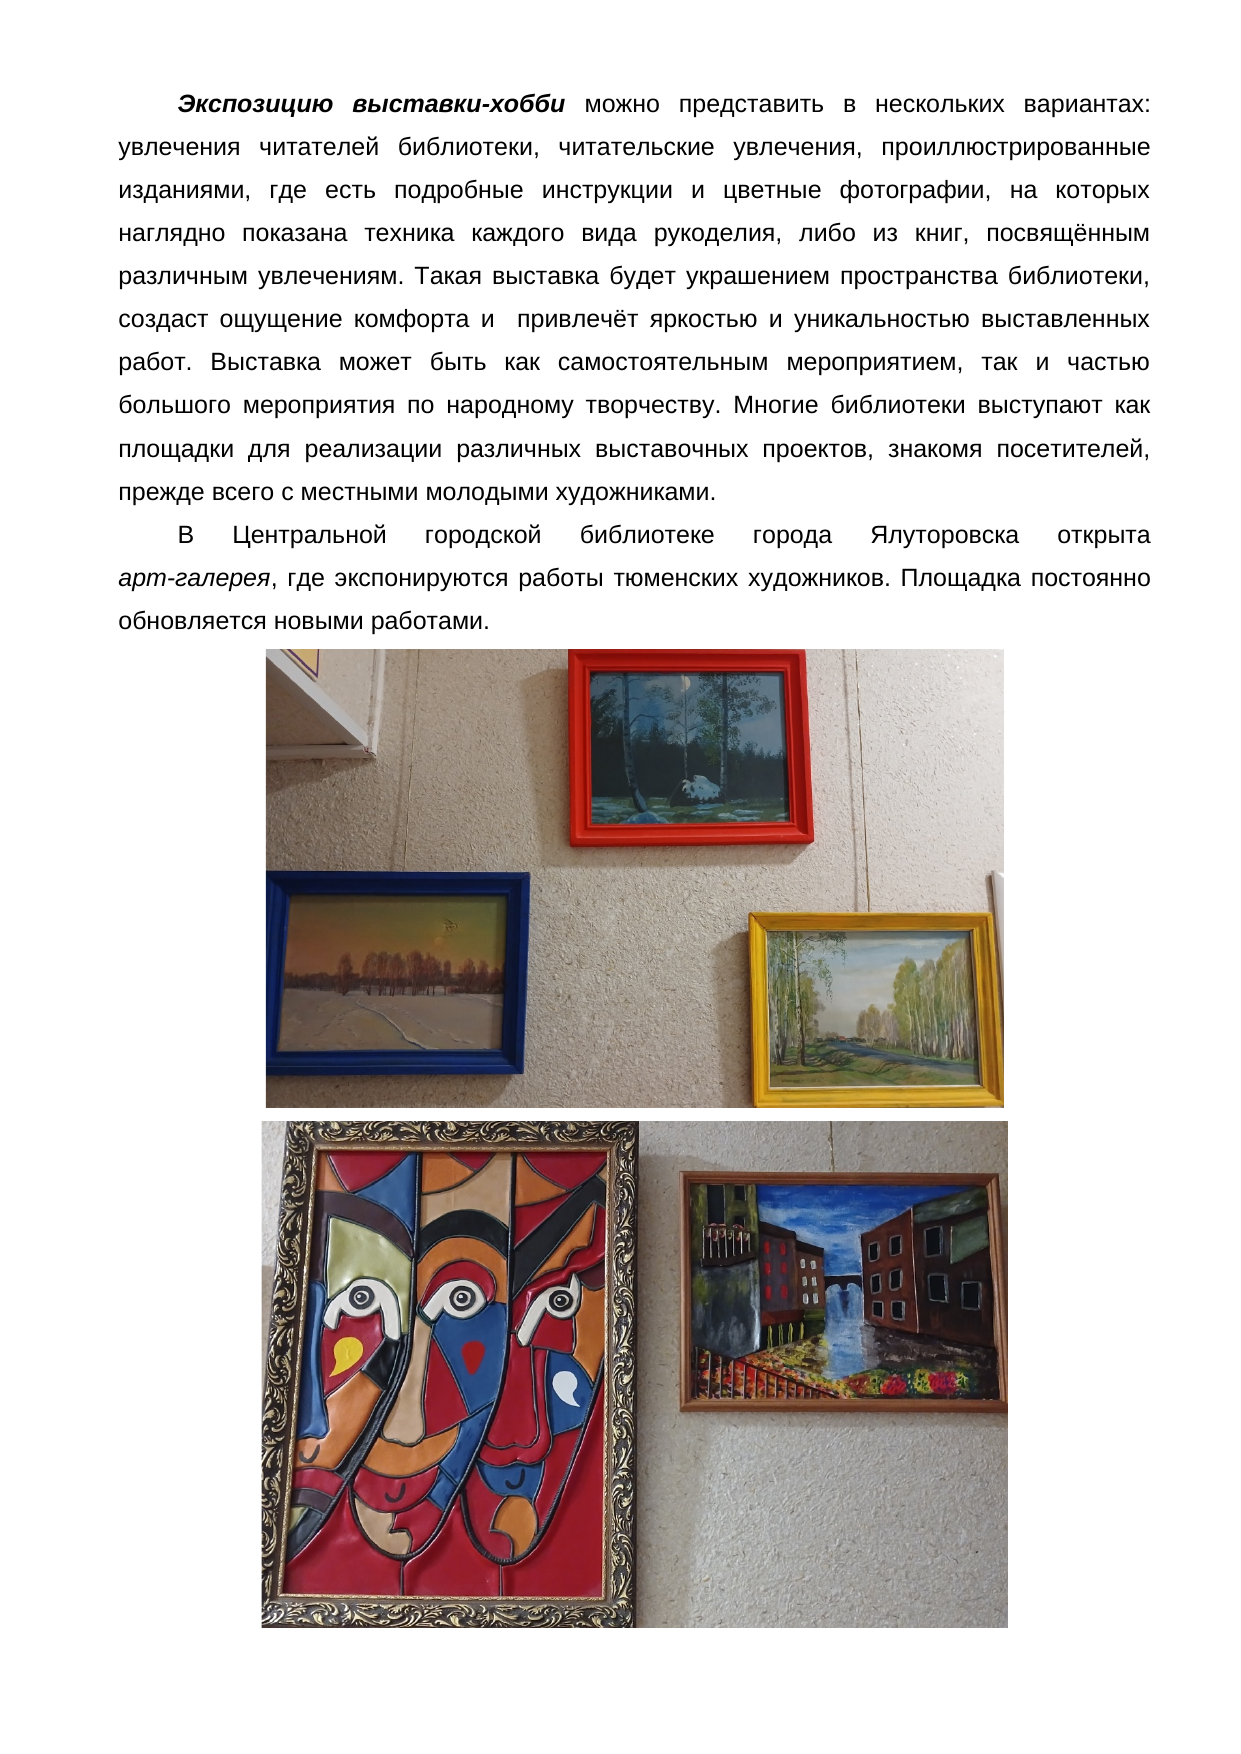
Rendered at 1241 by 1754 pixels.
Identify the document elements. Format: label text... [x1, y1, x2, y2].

text Экспозицию выставки-хобби можно представить в нескольких вариантах: увлечения читателей библиотеки, читательские увлечения, проиллюстрированные изданиями, где есть подробные инструкции и цветные фотографии, на которых наглядно показана техника каждого вида рукоделия, либо из книг, посвящённым различным увлечениям. Такая выставка будет украшением пространства библиотеки, создаст ощущение комфорта и привлечёт яркостью и уникальностью выставленных работ. Выставка может быть как самостоятельным мероприятием, так и частью большого мероприятия по народному творчеству. Многие библиотеки выступают как площадки для реализации различных выставочных проектов, знакомя посетителей, прежде всего с местными молодыми художниками. [118, 89, 1152, 506]
picture [265, 649, 1004, 1108]
text В Центральной городской библиотеке города Ялуторовска открыта арт-галерея, где экспонируются работы тюменских художников. Площадка постоянно обновляется новыми работами. [118, 520, 1152, 635]
picture [261, 1121, 1008, 1628]
